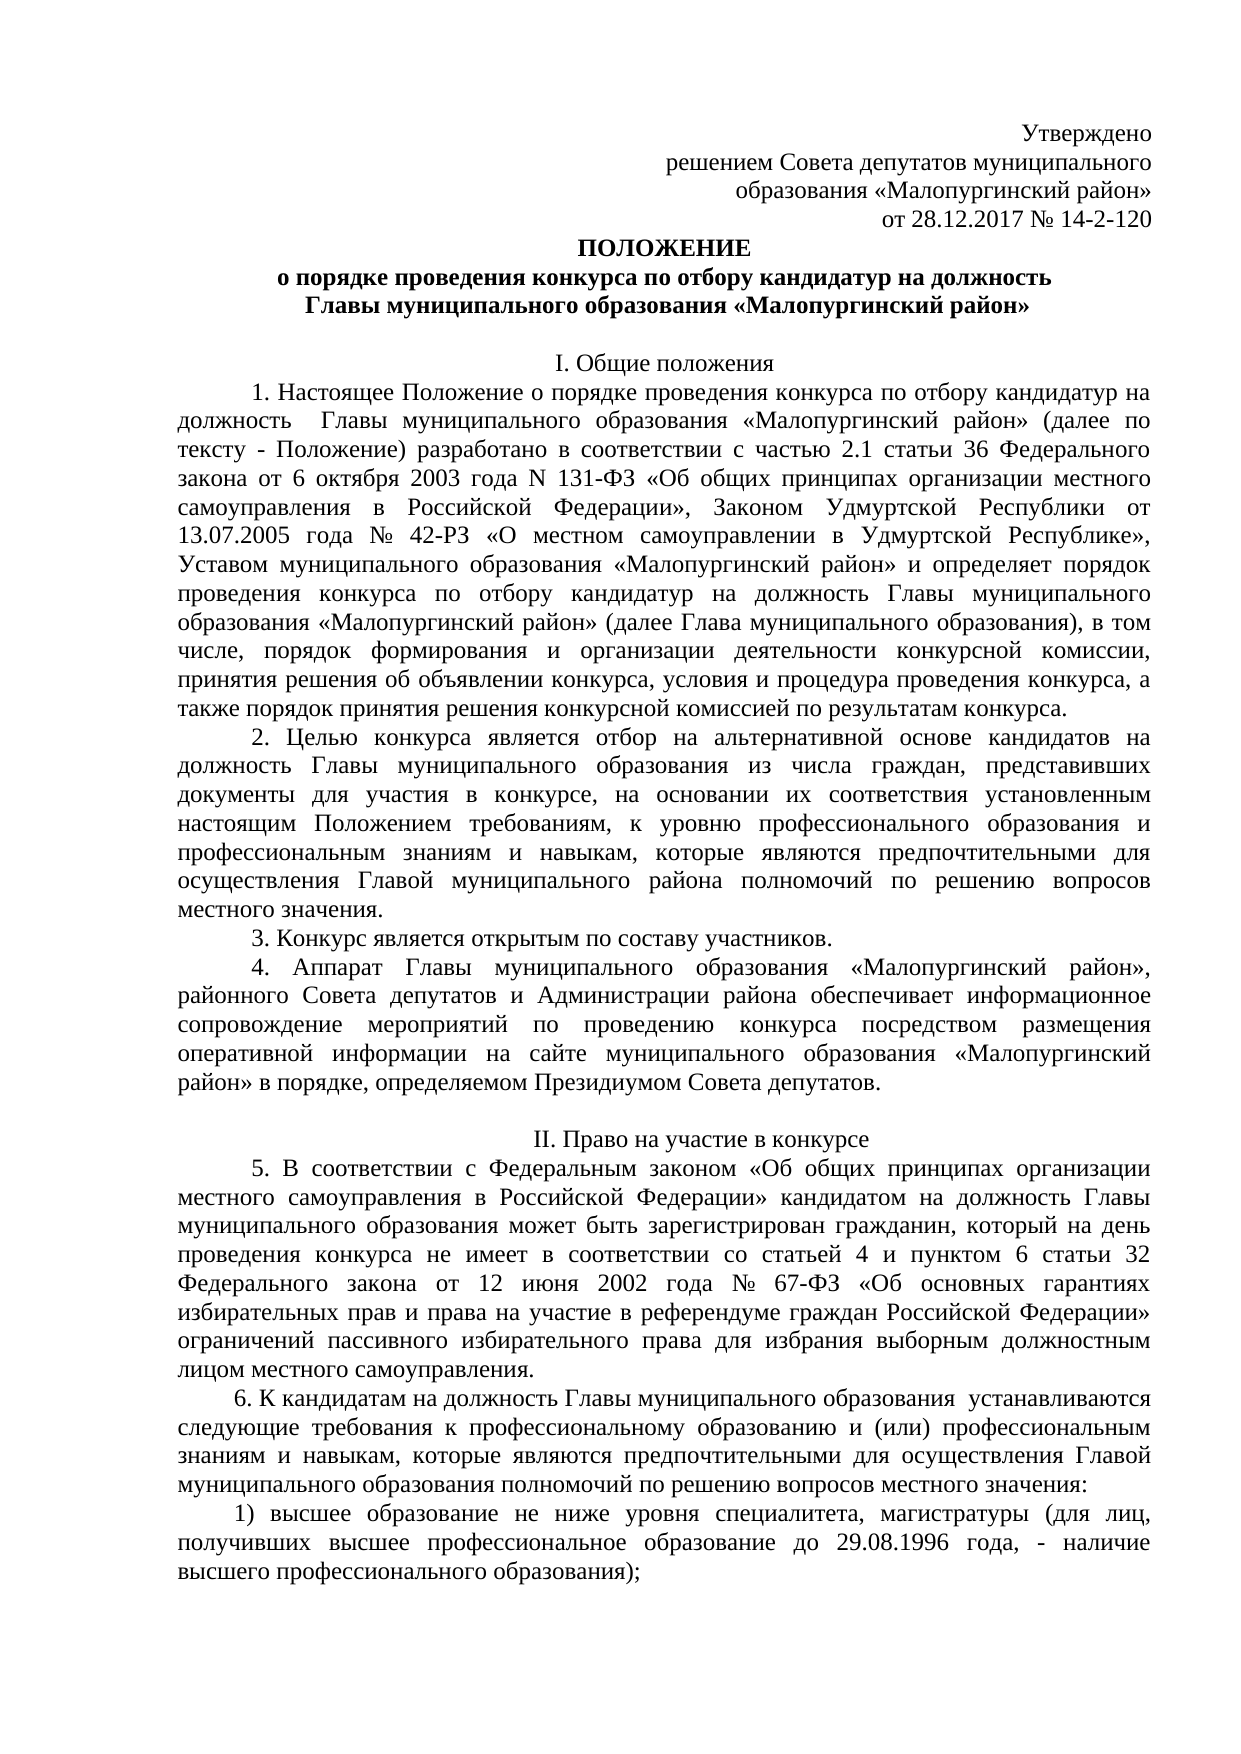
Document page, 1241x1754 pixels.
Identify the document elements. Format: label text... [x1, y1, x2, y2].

text 3. Конкурс является открытым по составу участников. [177, 923, 1152, 952]
text образования «Малопургинский район» [177, 176, 1152, 204]
text 1) высшее образование не ниже уровня специалитета, магистратуры (для лиц, получивших высшее профессиональное образование до 29.08.1996 года, - наличие высшего профессионального образования); [177, 1498, 1152, 1584]
text ПОЛОЖЕНИЕ [177, 233, 1152, 262]
text Утверждено [177, 118, 1152, 147]
text 6. К кандидатам на должность Главы муниципального образования устанавливаются следующие требования к профессиональному образованию и (или) профессиональным знаниям и навыкам, которые являются предпочтительными для осуществления Главой муниципального образования полномочий по решению вопросов местного значения: [177, 1383, 1152, 1498]
text 5. В соответствии с Федеральным законом «Об общих принципах организации местного самоуправления в Российской Федерации» кандидатом на должность Главы муниципального образования может быть зарегистрирован гражданин, который на день проведения конкурса не имеет в соответствии со статьей 4 и пунктом 6 статьи 32 Федерального закона от 12 июня 2002 года № 67-ФЗ «Об основных гарантиях избирательных прав и права на участие в референдуме граждан Российской Федерации» ограничений пассивного избирательного права для избрания выборным должностным лицом местного самоуправления. [177, 1153, 1152, 1383]
text Главы муниципального образования «Малопургинский район» [177, 291, 1152, 319]
text II. Право на участие в конкурсе [177, 1124, 1152, 1153]
text от 28.12.2017 № 14-2-120 [177, 204, 1152, 233]
text о порядке проведения конкурса по отбору кандидатур на должность [177, 262, 1152, 291]
text 4. Аппарат Главы муниципального образования «Малопургинский район», районного Совета депутатов и Администрации района обеспечивает информационное сопровождение мероприятий по проведению конкурса посредством размещения оперативной информации на сайте муниципального образования «Малопургинский район» в порядке, определяемом Президиумом Совета депутатов. [177, 952, 1152, 1096]
text 2. Целью конкурса является отбор на альтернативной основе кандидатов на должность Главы муниципального образования из числа граждан, представивших документы для участия в конкурсе, на основании их соответствия установленным настоящим Положением требованиям, к уровню профессионального образования и профессиональным знаниям и навыкам, которые являются предпочтительными для осуществления Главой муниципального района полномочий по решению вопросов местного значения. [177, 722, 1152, 923]
text решением Совета депутатов муниципального [177, 147, 1152, 176]
text I. Общие положения [177, 348, 1152, 377]
text 1. Настоящее Положение о порядке проведения конкурса по отбору кандидатур на должность Главы муниципального образования «Малопургинский район» (далее по тексту - Положение) разработано в соответствии с частью 2.1 статьи 36 Федерального закона от 6 октября 2003 года N 131-ФЗ «Об общих принципах организации местного самоуправления в Российской Федерации», Законом Удмуртской Республики от 13.07.2005 года № 42-РЗ «О местном самоуправлении в Удмуртской Республике», Уставом муниципального образования «Малопургинский район» и определяет порядок проведения конкурса по отбору кандидатур на должность Главы муниципального образования «Малопургинский район» (далее Глава муниципального образования), в том числе, порядок формирования и организации деятельности конкурсной комиссии, принятия решения об объявлении конкурса, условия и процедура проведения конкурса, а также порядок принятия решения конкурсной комиссией по результатам конкурса. [177, 377, 1152, 722]
